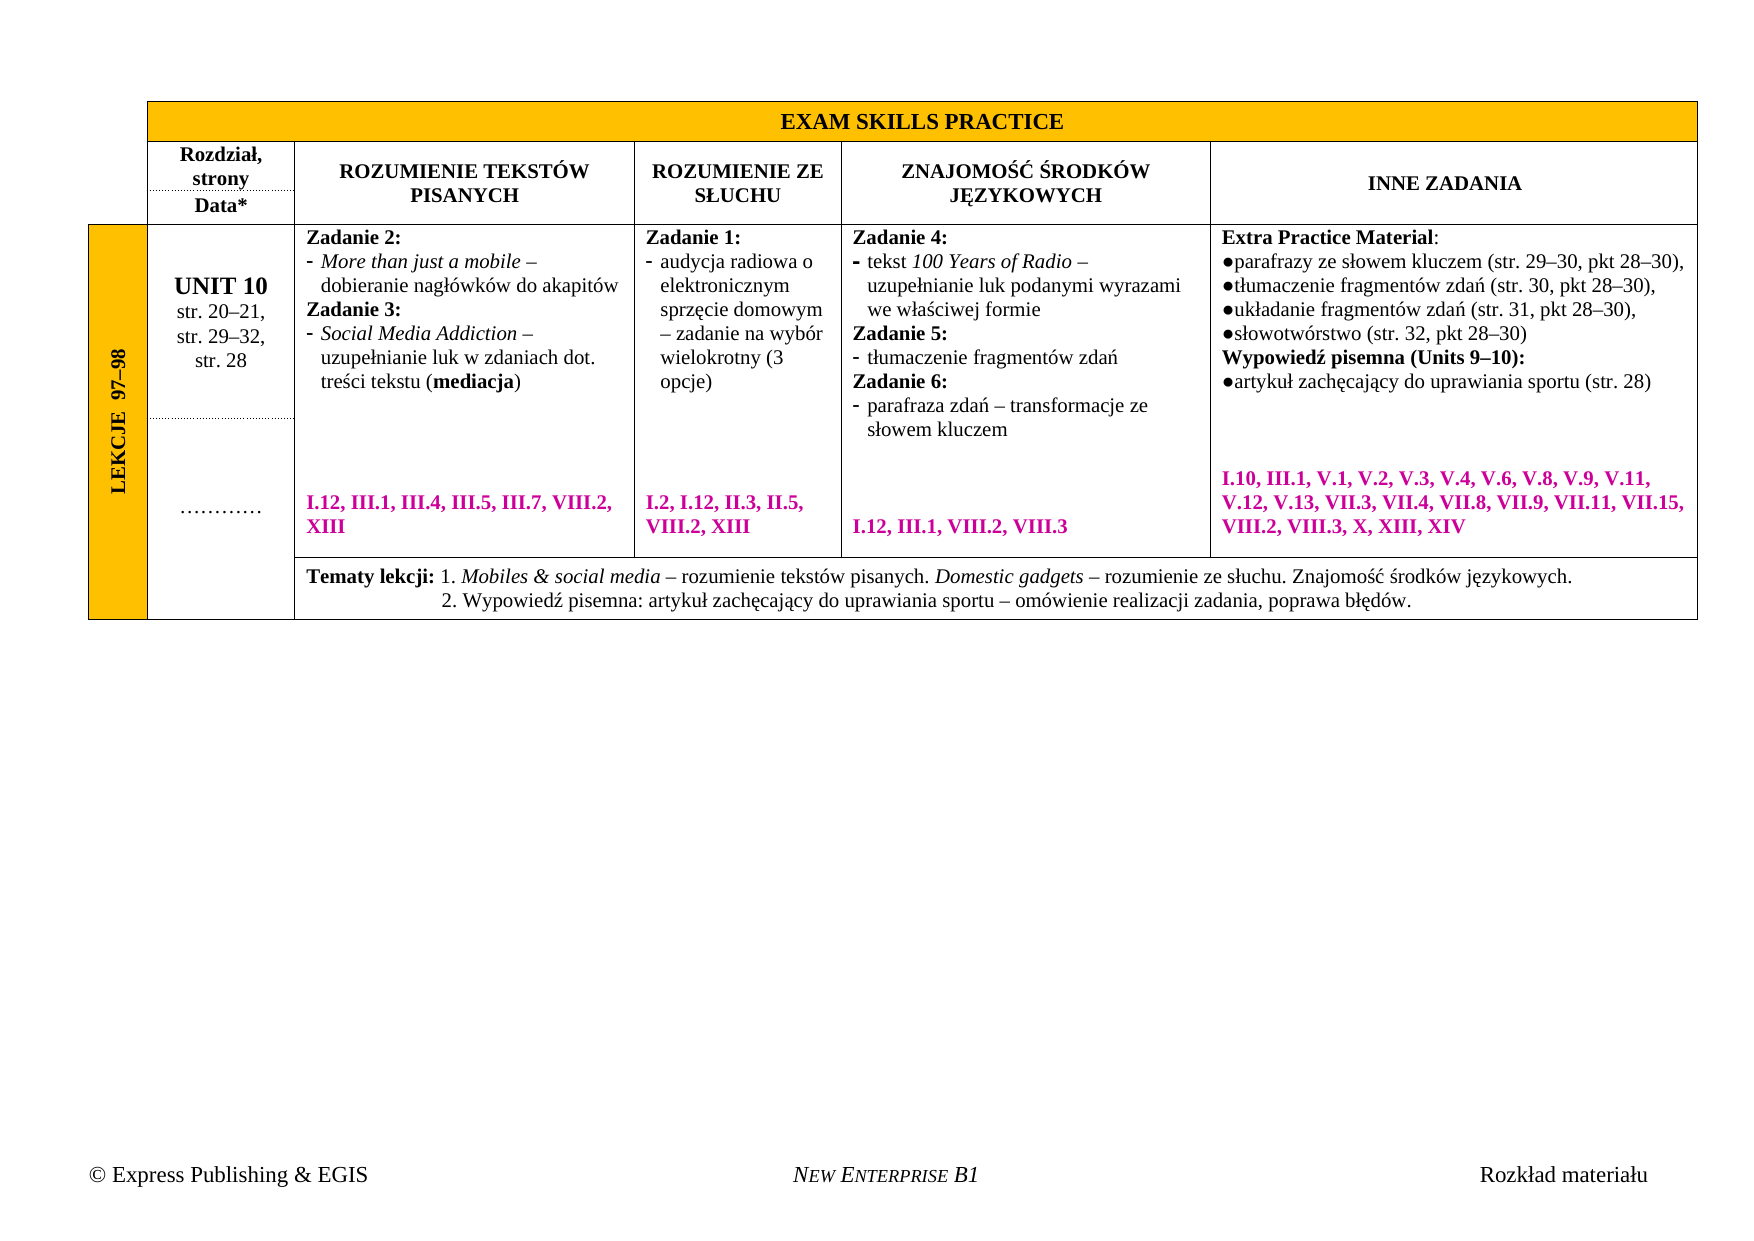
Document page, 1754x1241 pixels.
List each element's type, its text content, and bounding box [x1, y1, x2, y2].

table_cell Tematy lekcji: 1. Mobiles & social media – rozumienie tekstów pisanych. Domestic gadgets – rozumienie ze słuchu. Znajomość środków językowych. 2. Wypowiedź pisemna: artykuł zachęcający do uprawiania sportu – omówienie realizacji zadania, poprawa błędów. [295, 558, 1697, 619]
table_cell ………… [148, 418, 294, 619]
table_cell Data* [148, 190, 294, 224]
table_cell ROZUMIENIE ZE SŁUCHU [635, 142, 841, 224]
table_cell Rozdział, strony [148, 142, 294, 190]
table_cell LEKCJE 97–98 [89, 225, 147, 619]
table_cell Zadanie 1: audycja radiowa o elektronicznym sprzęcie domowym – zadanie na wybór wielokrotny (3 opcje) I.2, I.12, II.3, II.5, VIII.2, XIII [635, 225, 841, 557]
table_header EXAM SKILLS PRACTICE [148, 102, 1697, 141]
table_cell Zadanie 2: More than just a mobile – dobieranie nagłówków do akapitów Zadanie 3: Social Media Addiction – uzupełnianie luk w zdaniach dot. treści tekstu (mediacja) I.12, III.1, III.4, III.5, III.7, VIII.2, XIII [295, 225, 634, 557]
table_cell ROZUMIENIE TEKSTÓW PISANYCH [295, 142, 634, 224]
table_cell Zadanie 4: tekst 100 Years of Radio – uzupełnianie luk podanymi wyrazami we właściwej formie Zadanie 5: tłumaczenie fragmentów zdań Zadanie 6: parafraza zdań – transformacje ze słowem kluczem I.12, III.1, VIII.2, VIII.3 [842, 225, 1210, 557]
table_cell INNE ZADANIA [1211, 142, 1697, 224]
table_cell ZNAJOMOŚĆ ŚRODKÓW JĘZYKOWYCH [842, 142, 1210, 224]
table_cell Extra Practice Material: ●parafrazy ze słowem kluczem (str. 29–30, pkt 28–30), ●tłumaczenie fragmentów zdań (str. 30, pkt 28–30), ●układanie fragmentów zdań (str. 31, pkt 28–30), ●słowotwórstwo (str. 32, pkt 28–30) Wypowiedź pisemna (Units 9–10): ●artykuł zachęcający do uprawiania sportu (str. 28) I.10, III.1, V.1, V.2, V.3, V.4, V.6, V.8, V.9, V.11, V.12, V.13, VII.3, VII.4, VII.8, VII.9, VII.11, VII.15, VIII.2, VIII.3, X, XIII, XIV [1211, 225, 1697, 557]
table_cell UNIT 10 str. 20–21, str. 29–32, str. 28 [148, 225, 294, 418]
